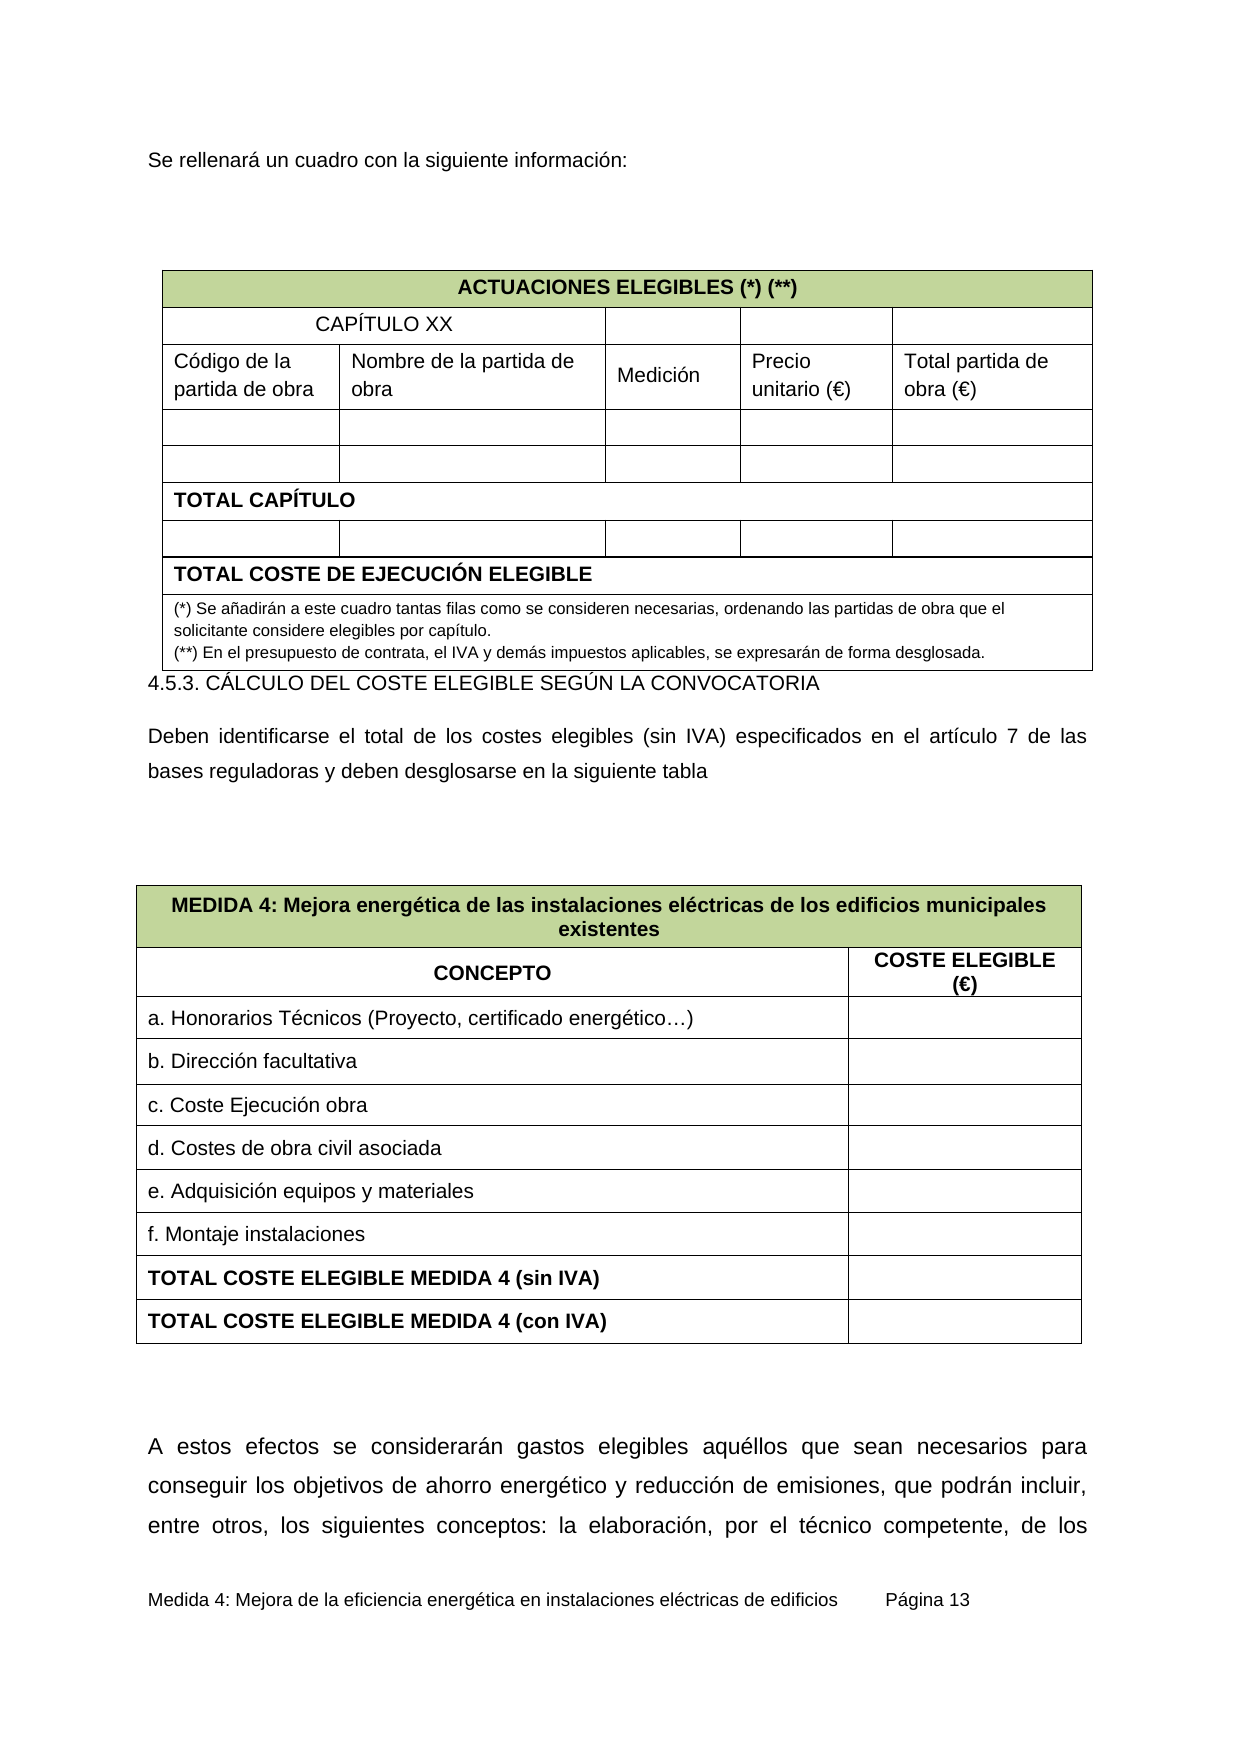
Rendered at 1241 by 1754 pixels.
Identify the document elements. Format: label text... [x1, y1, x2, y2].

table_cell [163, 521, 339, 556]
table_cell [893, 308, 1092, 344]
table_cell [741, 521, 892, 556]
table_cell [606, 308, 740, 344]
table_cell a. Honorarios Técnicos (Proyecto, certificado energético…) [137, 997, 848, 1038]
table_cell Total partida de obra (€) [893, 345, 1092, 408]
table_cell [741, 308, 892, 344]
text Se rellenará un cuadro con la siguiente información: [148, 148, 1093, 172]
table_cell [893, 446, 1092, 482]
table_cell e. Adquisición equipos y materiales [137, 1170, 848, 1212]
table_cell COSTE ELEGIBLE (€) [849, 948, 1081, 996]
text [148, 1433, 1088, 1538]
table_cell TOTAL COSTE ELEGIBLE MEDIDA 4 (con IVA) [137, 1300, 848, 1342]
table_cell [606, 521, 740, 556]
table_cell Precio unitario (€) [741, 345, 892, 408]
table_cell [741, 410, 892, 445]
table_cell [340, 521, 605, 556]
table_cell [741, 446, 892, 482]
table_cell Código de la partida de obra [163, 345, 339, 408]
table_cell [849, 1039, 1081, 1083]
table_cell [893, 410, 1092, 445]
table_cell [893, 521, 1092, 556]
table_cell [163, 410, 339, 445]
table_cell (*) Se añadirán a este cuadro tantas filas como se consideren necesarias, ordenando las partidas de obra que el solicitante considere elegibles por capítulo. (**) En el presupuesto de contrata, el IVA y demás impuestos aplicables, se expresarán de forma desglosada. [163, 595, 1092, 670]
table_cell CAPÍTULO XX [163, 308, 605, 344]
table_cell [606, 410, 740, 445]
table_cell Nombre de la partida de obra [340, 345, 605, 408]
table_cell [606, 446, 740, 482]
table_cell [340, 446, 605, 482]
table_cell [163, 446, 339, 482]
table_cell [340, 410, 605, 445]
table_cell [849, 1300, 1081, 1342]
table_header ACTUACIONES ELEGIBLES (*) (**) [163, 271, 1092, 307]
table_cell d. Costes de obra civil asociada [137, 1126, 848, 1169]
table_cell b. Dirección facultativa [137, 1039, 848, 1083]
table_cell CONCEPTO [137, 948, 848, 996]
table_cell [849, 1213, 1081, 1255]
table_cell TOTAL CAPÍTULO [163, 483, 1092, 519]
table_cell [849, 1170, 1081, 1212]
table_cell TOTAL COSTE ELEGIBLE MEDIDA 4 (sin IVA) [137, 1256, 848, 1299]
table_header MEDIDA 4: Mejora energética de las instalaciones eléctricas de los edificios municipales existentes [137, 886, 1081, 947]
text 4.5.3. CÁLCULO DEL COSTE ELEGIBLE SEGÚN LA CONVOCATORIA [148, 671, 1093, 695]
text Deben identificarse el total de los costes elegibles (sin IVA) especificados en el artículo 7 de las bases reguladoras y deben desglosarse en la siguiente tabla [148, 723, 1088, 783]
table_cell [849, 1085, 1081, 1125]
table_cell TOTAL COSTE DE EJECUCIÓN ELEGIBLE [163, 558, 1092, 593]
table_cell f. Montaje instalaciones [137, 1213, 848, 1255]
table_cell [849, 1256, 1081, 1299]
table_cell c. Coste Ejecución obra [137, 1085, 848, 1125]
table_cell Medición [606, 345, 740, 408]
table_cell [849, 997, 1081, 1038]
table_cell [849, 1126, 1081, 1169]
